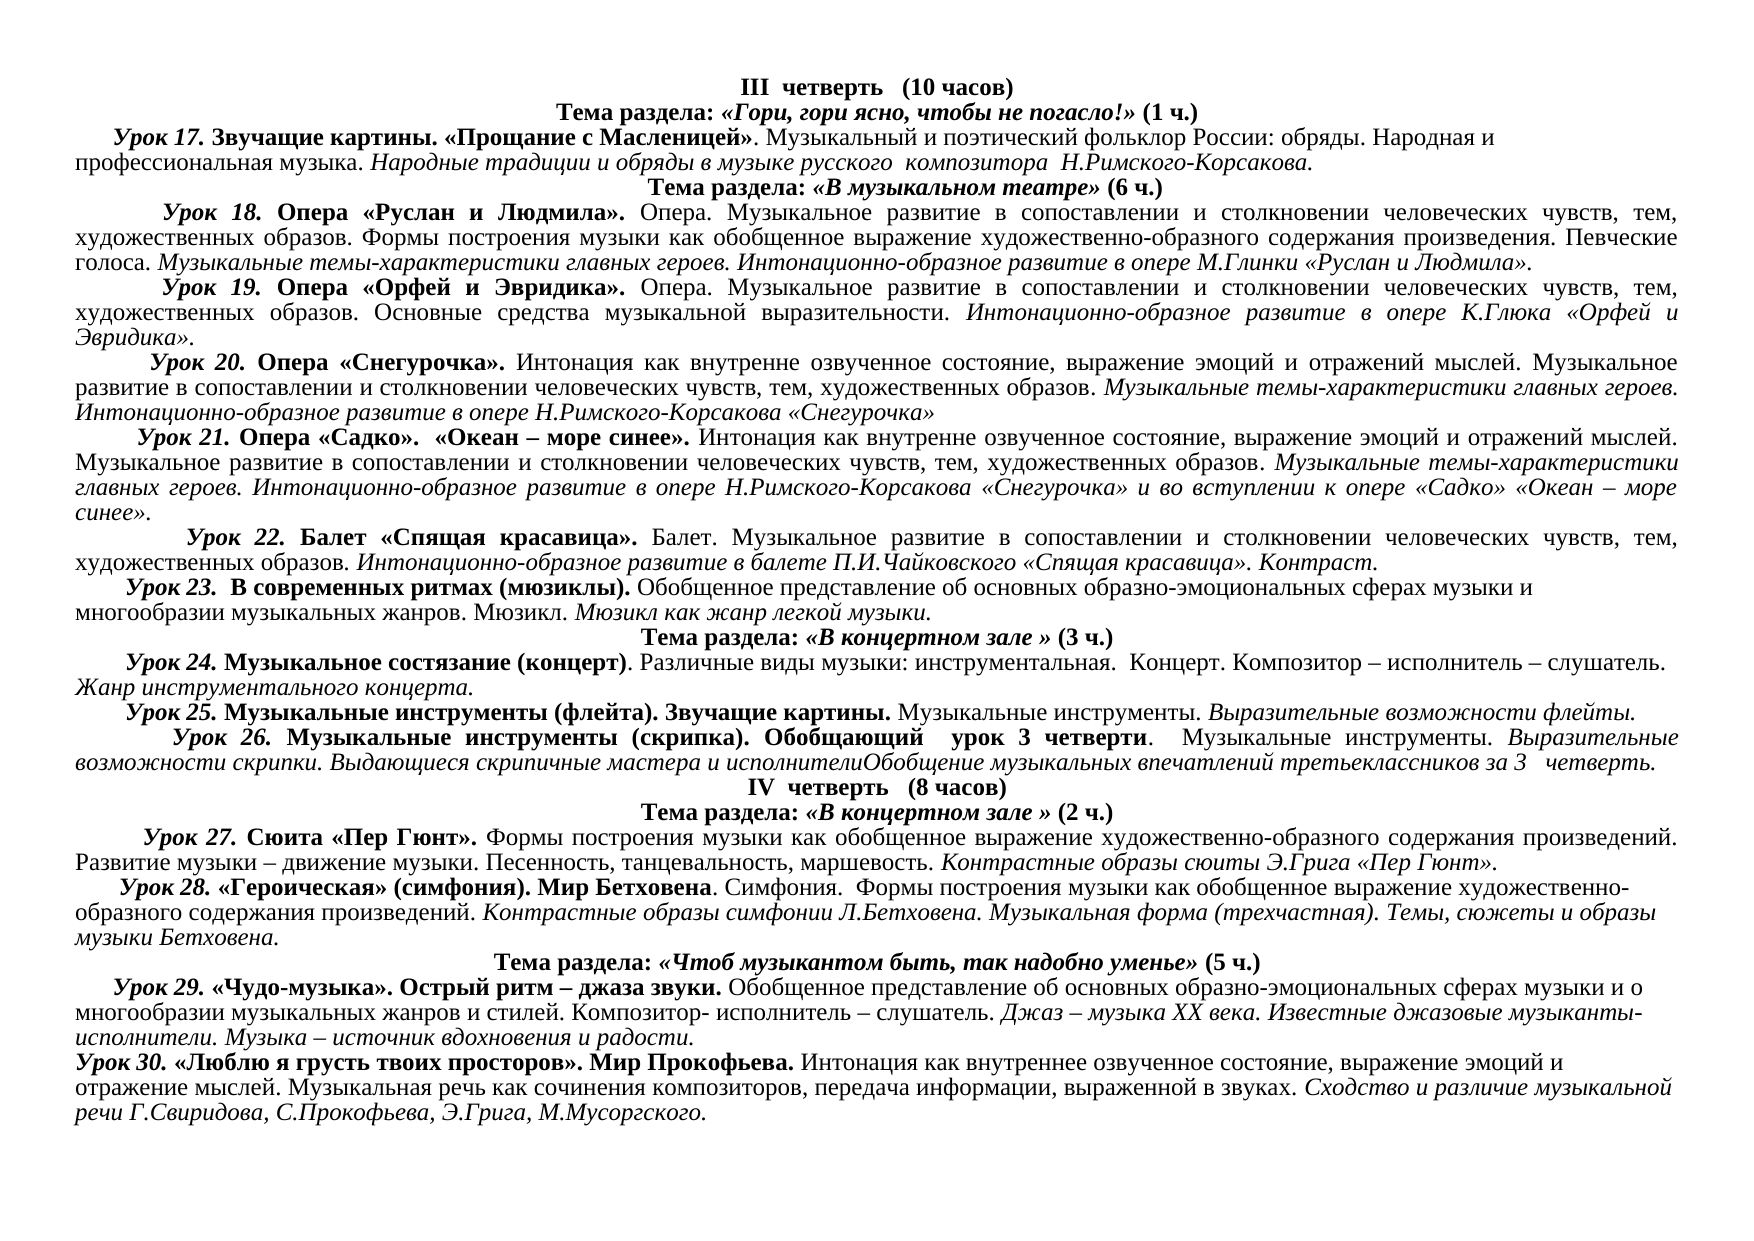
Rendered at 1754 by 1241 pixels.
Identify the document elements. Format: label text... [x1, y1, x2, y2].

text Тема раздела: «В концертном зале » (3 ч.) [75, 625, 1679, 650]
text Урок 23. В современных ритмах (мюзиклы). Обобщенное представление об основных образно-эмоциональных сферах музыки и многообразии музыкальных жанров. Мюзикл. Мюзикл как жанр легкой музыки. [75, 575, 1679, 625]
text Тема раздела: «Гори, гори ясно, чтобы не погасло!» (1 ч.) [75, 100, 1679, 125]
text III четверть (10 часов) [75, 75, 1679, 100]
text Урок 17. Звучащие картины. «Прощание с Масленицей». Музыкальный и поэтический фольклор России: обряды. Народная и профессиональная музыка. Народные традиции и обряды в музыке русского композитора Н.Римского-Корсакова. [75, 125, 1679, 175]
text IV четверть (8 часов) [75, 775, 1679, 800]
text Тема раздела: «В музыкальном театре» (6 ч.) [75, 175, 1679, 200]
text Урок 28. «Героическая» (симфония). Мир Бетховена. Симфония. Формы построения музыки как обобщенное выражение художественно-образного содержания произведений. Контрастные образы симфонии Л.Бетховена. Музыкальная форма (трехчастная). Темы, сюжеты и образы музыки Бетховена. [75, 875, 1679, 950]
text Урок 20. Опера «Снегурочка». Интонация как внутренне озвученное состояние, выражение эмоций и отражений мыслей. Музыкальное развитие в сопоставлении и столкновении человеческих чувств, тем, художественных образов. Музыкальные темы-характеристики главных героев. Интонационно-образное развитие в опере Н.Римского-Корсакова «Снегурочка» [75, 350, 1679, 425]
text Урок 27. Сюита «Пер Гюнт». Формы построения музыки как обобщенное выражение художественно-образного содержания произведений. Развитие музыки – движение музыки. Песенность, танцевальность, маршевость. Контрастные образы сюиты Э.Грига «Пер Гюнт». [75, 825, 1679, 875]
text Тема раздела: «Чтоб музыкантом быть, так надобно уменье» (5 ч.) [75, 950, 1679, 975]
text Тема раздела: «В концертном зале » (2 ч.) [75, 800, 1679, 825]
text Урок 30. «Люблю я грусть твоих просторов». Мир Прокофьева. Интонация как внутреннее озвученное состояние, выражение эмоций и отражение мыслей. Музыкальная речь как сочинения композиторов, передача информации, выраженной в звуках. Сходство и различие музыкальной речи Г.Свиридова, С.Прокофьева, Э.Грига, М.Мусоргского. [75, 1050, 1679, 1125]
text Урок 22. Балет «Спящая красавица». Балет. Музыкальное развитие в сопоставлении и столкновении человеческих чувств, тем, художественных образов. Интонационно-образное развитие в балете П.И.Чайковского «Спящая красавица». Контраст. [75, 525, 1679, 575]
text Урок 29. «Чудо-музыка». Острый ритм – джаза звуки. Обобщенное представление об основных образно-эмоциональных сферах музыки и о многообразии музыкальных жанров и стилей. Композитор- исполнитель – слушатель. Джаз – музыка ХХ века. Известные джазовые музыканты-исполнители. Музыка – источник вдохновения и радости. [75, 975, 1679, 1050]
text Урок 25. Музыкальные инструменты (флейта). Звучащие картины. Музыкальные инструменты. Выразительные возможности флейты. [75, 700, 1679, 725]
text Урок 18. Опера «Руслан и Людмила». Опера. Музыкальное развитие в сопоставлении и столкновении человеческих чувств, тем, художественных образов. Формы построения музыки как обобщенное выражение художественно-образного содержания произведения. Певческие голоса. Музыкальные темы-характеристики главных героев. Интонационно-образное развитие в опере М.Глинки «Руслан и Людмила». [75, 200, 1679, 275]
text Урок 19. Опера «Орфей и Эвридика». Опера. Музыкальное развитие в сопоставлении и столкновении человеческих чувств, тем, художественных образов. Основные средства музыкальной выразительности. Интонационно-образное развитие в опере К.Глюка «Орфей и Эвридика». [75, 275, 1679, 350]
text Урок 26. Музыкальные инструменты (скрипка). Обобщающий урок 3 четверти. Музыкальные инструменты. Выразительные возможности скрипки. Выдающиеся скрипичные мастера и исполнителиОбобщение музыкальных впечатлений третьеклассников за 3 четверть. [75, 725, 1679, 775]
text Урок 21. Опера «Садко». «Океан – море синее». Интонация как внутренне озвученное состояние, выражение эмоций и отражений мыслей. Музыкальное развитие в сопоставлении и столкновении человеческих чувств, тем, художественных образов. Музыкальные темы-характеристики главных героев. Интонационно-образное развитие в опере Н.Римского-Корсакова «Снегурочка» и во вступлении к опере «Садко» «Океан – море синее». [75, 425, 1679, 525]
text Урок 24. Музыкальное состязание (концерт). Различные виды музыки: инструментальная. Концерт. Композитор – исполнитель – слушатель. Жанр инструментального концерта. [75, 650, 1679, 700]
